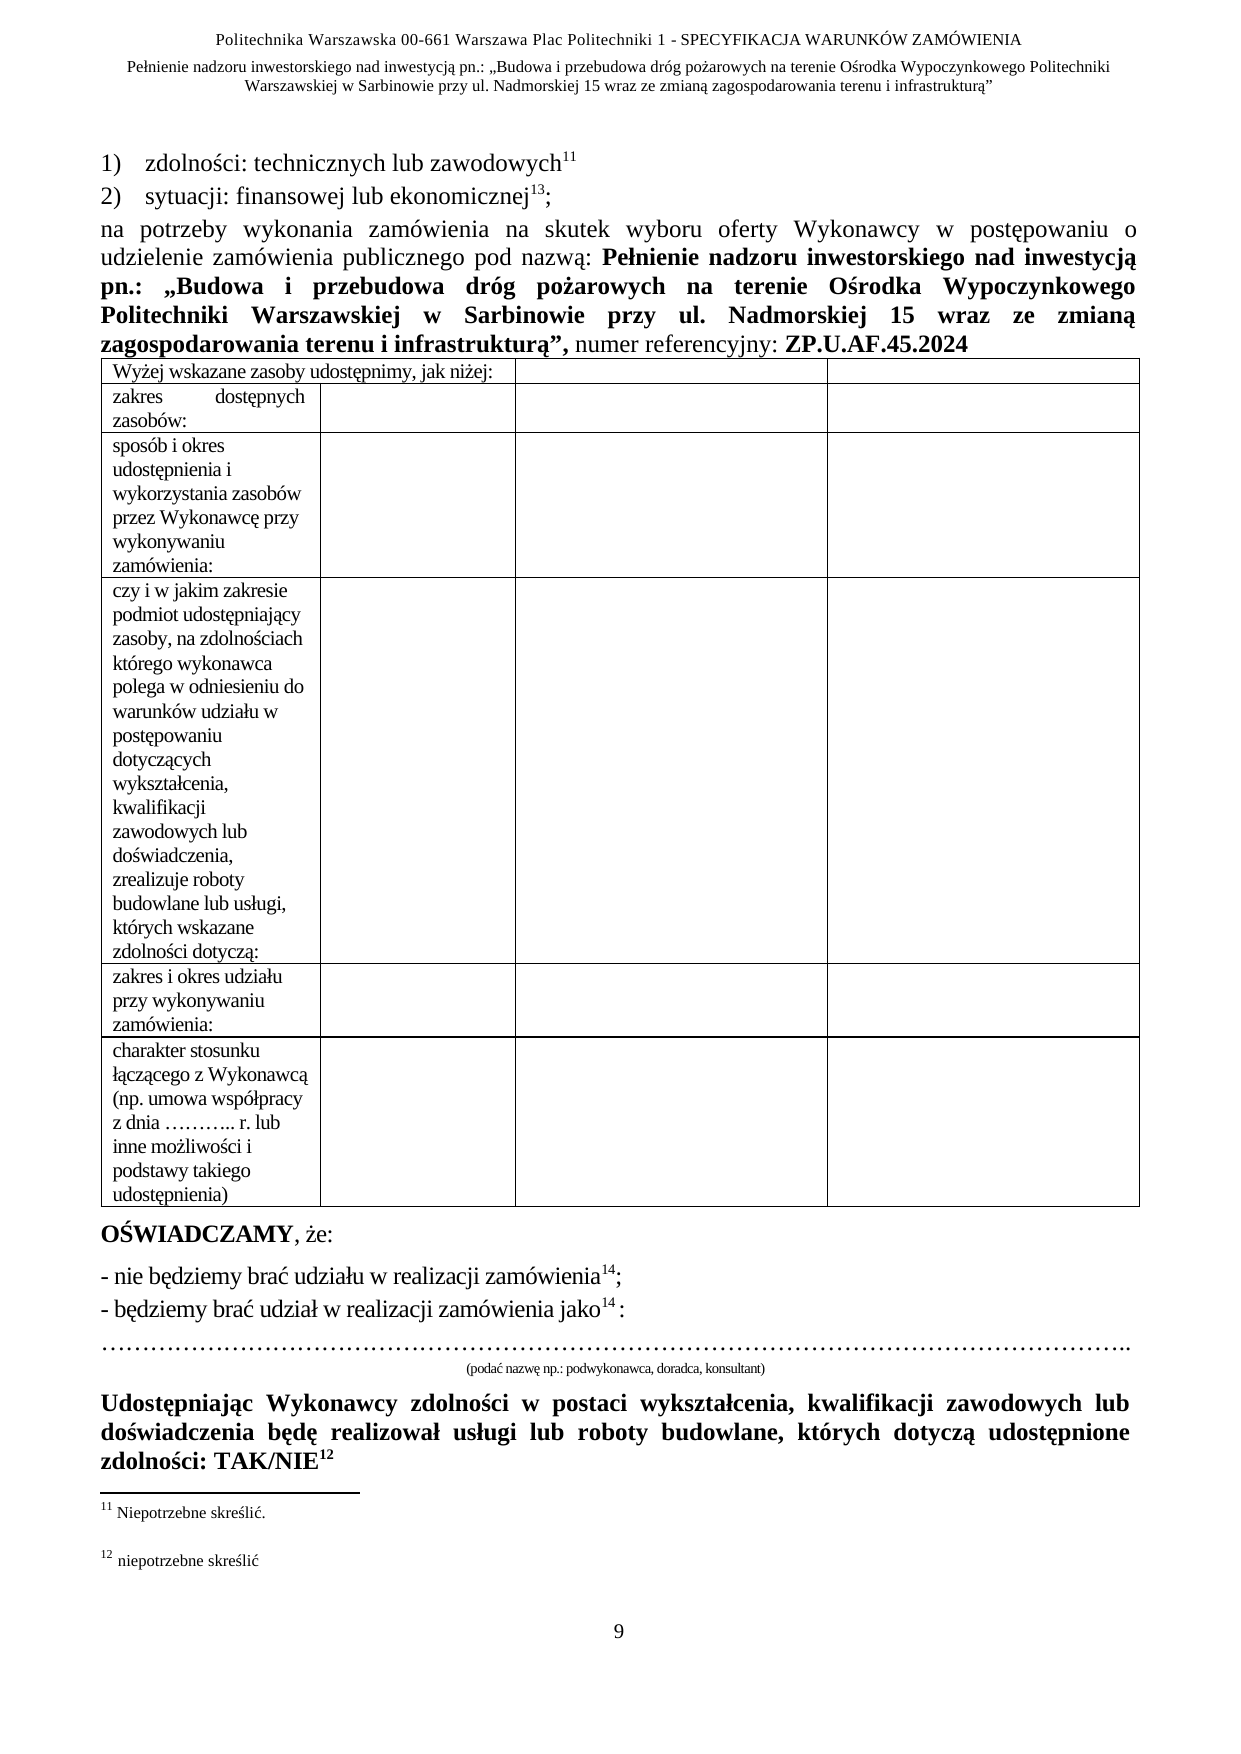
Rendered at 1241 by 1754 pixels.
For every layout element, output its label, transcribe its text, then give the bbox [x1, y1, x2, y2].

table_header [828, 359, 1139, 383]
table_cell [828, 384, 1139, 432]
table_cell czy i w jakim zakresie podmiot udostępniający zasoby, na zdolnościach którego wykonawca polega w odniesieniu do warunków udziału w postępowaniu dotyczących wykształcenia, kwalifikacji zawodowych lub doświadczenia, zrealizuje roboty budowlane lub usługi, których wskazane zdolności dotyczą: [102, 578, 320, 963]
table_cell charakter stosunku łączącego z Wykonawcą (np. umowa współpracy z dnia ……….. r. lub inne możliwości i podstawy takiego udostępnienia) [102, 1038, 320, 1206]
table_cell [321, 964, 515, 1036]
table_cell [828, 1038, 1139, 1206]
table_cell [516, 1038, 827, 1206]
table_cell sposób i okres udostępnienia i wykorzystania zasobów przez Wykonawcę przy wykonywaniu zamówienia: [102, 433, 320, 577]
table_header Wyżej wskazane zasoby udostępnimy, jak niżej: [102, 359, 515, 383]
table_header [516, 359, 827, 383]
table_cell [321, 578, 515, 963]
table_cell [516, 384, 827, 432]
text - będziemy brać udział w realizacji zamówienia jako14 : …………………………………………………………………………………………………………….. [100, 1294, 1131, 1356]
text (podać nazwę np.: podwykonawca, doradca, konsultant) [100, 1360, 1131, 1388]
table_cell [516, 433, 827, 577]
table_cell zakres dostępnych zasobów: [102, 384, 320, 432]
table_cell [321, 433, 515, 577]
text Udostępniając Wykonawcy zdolności w postaci wykształcenia, kwalifikacji zawodowych lub doświadczenia będę realizował usługi lub roboty budowlane, których dotyczą udostępnione zdolności: TAK/NIE [100, 1388, 1131, 1475]
table_cell [516, 964, 827, 1036]
table_cell [828, 964, 1139, 1036]
text na potrzeby wykonania zamówienia na skutek wyboru oferty Wykonawcy w postępowaniu o udzielenie zamówienia publicznego pod nazwą: Pełnienie nadzoru inwestorskiego nad inwestycją pn.: „Budowa i przebudowa dróg pożarowych na terenie Ośrodka Wypoczynkowego Politechniki Warszawskiej w Sarbinowie przy ul. Nadmorskiej 15 wraz ze zmianą zagospodarowania terenu i infrastrukturą”, numer referencyjny: ZP.U.AF.45.2024 [100, 214, 1137, 357]
table_cell [828, 578, 1139, 963]
table_cell [321, 1038, 515, 1206]
text - nie będziemy brać udziału w realizacji zamówienia14; [100, 1261, 1131, 1289]
list sytuacji: finansowej lub ekonomicznej13; [100, 181, 1137, 209]
table_cell [828, 433, 1139, 577]
table_cell zakres i okres udziału przy wykonywaniu zamówienia: [102, 964, 320, 1036]
list zdolności: technicznych lub zawodowych [100, 148, 1137, 176]
text OŚWIADCZAMY, że: [100, 1219, 1131, 1248]
table_cell [321, 384, 515, 432]
table_cell [516, 578, 827, 963]
